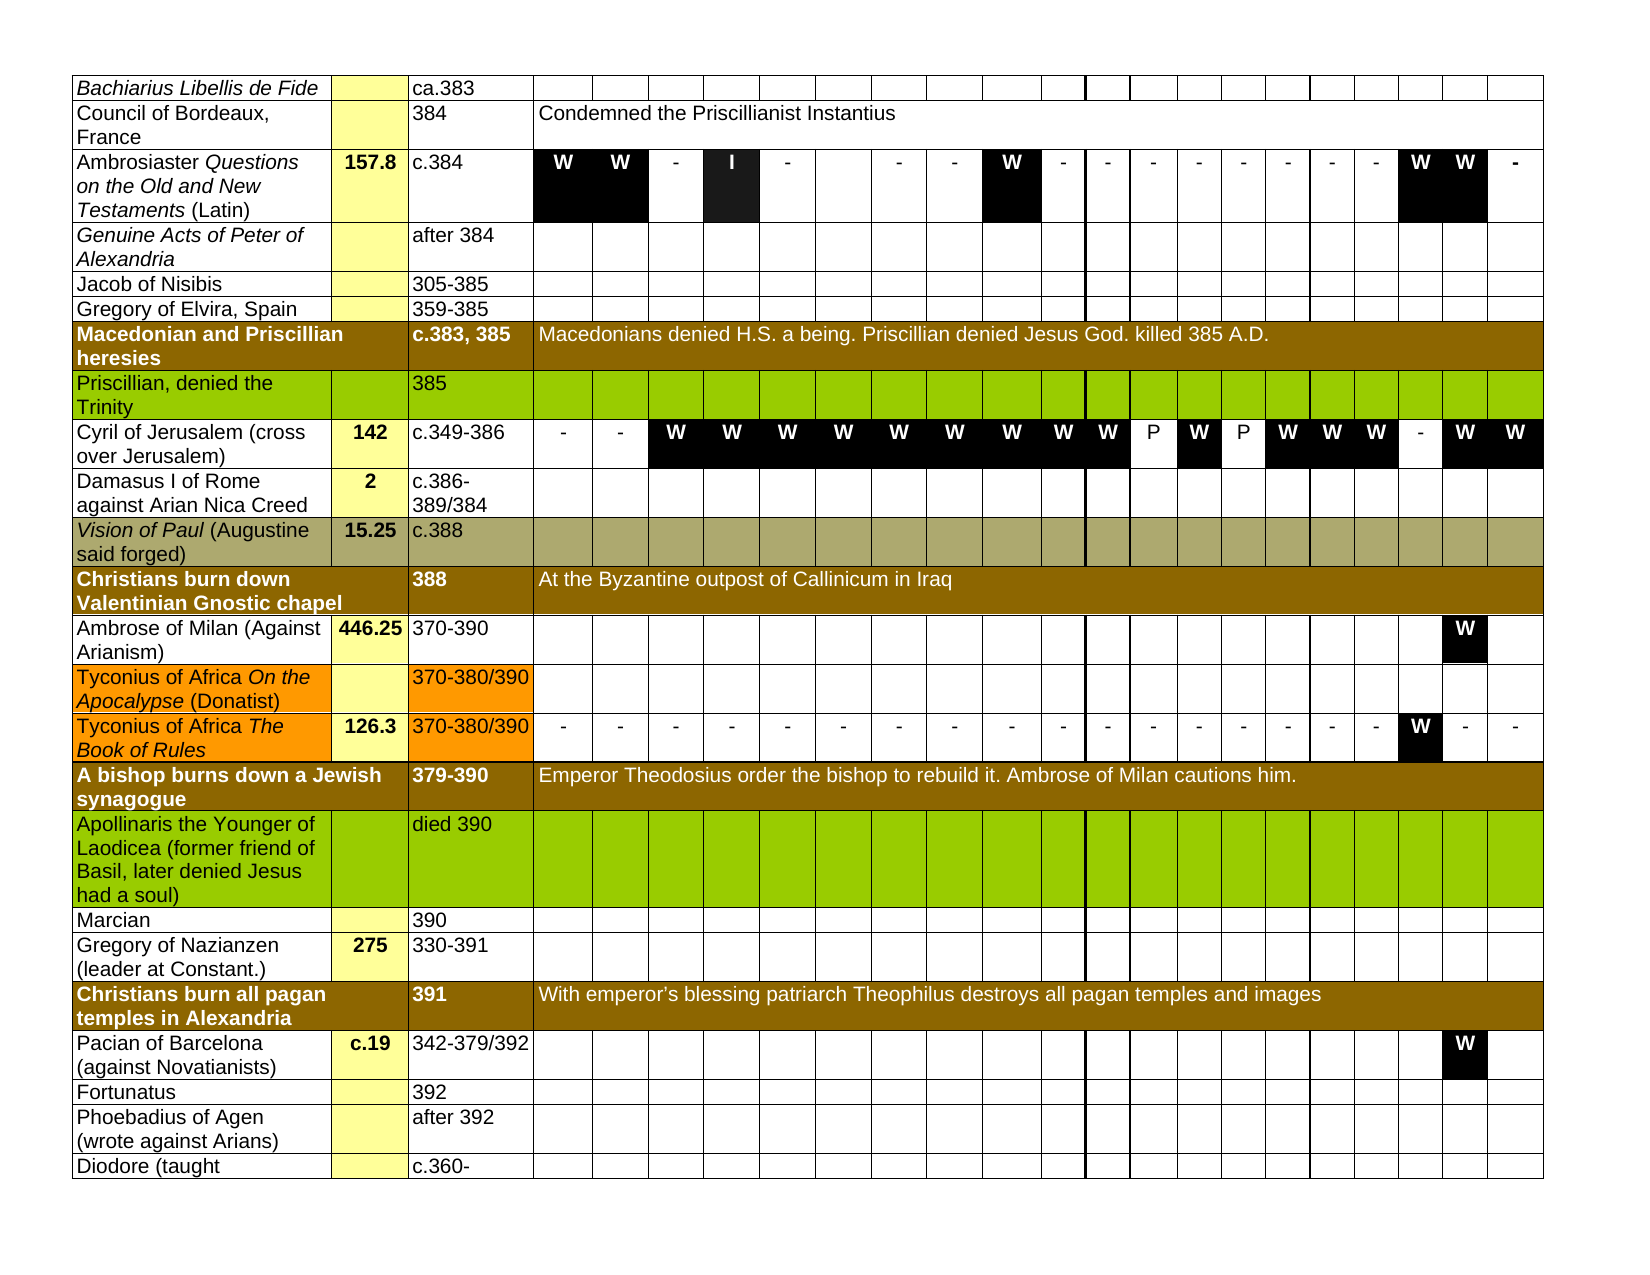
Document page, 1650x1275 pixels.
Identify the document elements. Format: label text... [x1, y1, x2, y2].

table_cell [593, 469, 648, 517]
table_cell [1355, 1105, 1398, 1153]
table_cell [1266, 665, 1309, 712]
table_cell - [927, 714, 982, 761]
table_cell [1087, 811, 1129, 907]
table_cell [649, 518, 703, 566]
table_cell [593, 1105, 648, 1153]
table_cell [1399, 811, 1442, 907]
table_cell [593, 1080, 648, 1104]
table_cell Tyconius of On the Apocalypse (Donatist) [73, 665, 331, 712]
table_cell [1178, 76, 1221, 100]
table_cell [927, 223, 982, 271]
table_cell - [1178, 150, 1221, 222]
table_cell [534, 371, 592, 419]
table_cell [1178, 616, 1221, 663]
table_cell [872, 908, 926, 932]
table_cell - [872, 150, 926, 222]
table_cell W [983, 150, 1041, 222]
table_cell [649, 297, 703, 321]
table_cell died 390 [409, 811, 533, 907]
table_cell [1222, 1154, 1265, 1178]
table_cell [1443, 665, 1487, 712]
table_cell [872, 1154, 926, 1178]
table_cell 2 [332, 469, 408, 517]
table_cell [649, 933, 703, 981]
table_cell [1042, 1105, 1084, 1153]
table_cell [1087, 76, 1129, 100]
table_cell - [1488, 150, 1543, 222]
table_cell [1131, 1105, 1177, 1153]
table_cell 384 [409, 101, 533, 149]
table_cell Gregory of Nazianzen (leader at Constant.) [73, 933, 331, 981]
table_cell - [534, 420, 592, 468]
table_cell W [1399, 714, 1442, 761]
table_cell [983, 1154, 1041, 1178]
table_cell [593, 933, 648, 981]
table_cell [1355, 616, 1398, 663]
table_cell [1311, 371, 1354, 419]
table_cell [1087, 908, 1129, 932]
table_cell [534, 1080, 592, 1104]
table_cell [1311, 223, 1354, 271]
table_cell 359-385 [409, 297, 533, 321]
table_cell [1087, 1080, 1129, 1104]
table_cell [1222, 1080, 1265, 1104]
table_cell c.19 [332, 1031, 408, 1079]
table_cell [816, 1031, 871, 1079]
table_cell [1042, 908, 1084, 932]
table_cell [927, 908, 982, 932]
table_cell [1178, 272, 1221, 296]
table_cell [1443, 1154, 1487, 1178]
table_cell [332, 223, 408, 271]
table_cell [332, 665, 408, 712]
table_cell Macedonians denied H.S. a being. Priscillian denied Jesus God. killed 385 A.D. [534, 322, 1543, 370]
table_cell [1266, 371, 1309, 419]
table_cell [816, 933, 871, 981]
table_cell Fortunatus [73, 1080, 331, 1104]
table_cell - [1131, 150, 1177, 222]
table_cell [1266, 1031, 1309, 1079]
table_cell [649, 1031, 703, 1079]
table_cell [927, 272, 982, 296]
table_cell [704, 616, 759, 663]
table_cell [1222, 933, 1265, 981]
table_cell [1131, 1154, 1177, 1178]
table_cell [1311, 1105, 1354, 1153]
table_cell [872, 469, 926, 517]
table_cell [872, 223, 926, 271]
table_cell [1042, 1031, 1084, 1079]
table_cell [816, 1080, 871, 1104]
table_cell - [534, 714, 592, 761]
table_cell [649, 272, 703, 296]
table_cell [1355, 665, 1398, 712]
table_cell [1087, 665, 1129, 712]
table_cell [1311, 933, 1354, 981]
table_cell [593, 811, 648, 907]
table_cell [1488, 616, 1543, 663]
table_cell [1311, 908, 1354, 932]
table_cell [1266, 518, 1309, 566]
table_cell [927, 665, 982, 712]
table_cell [983, 1031, 1041, 1079]
table_cell [983, 616, 1041, 663]
table_cell [1443, 272, 1487, 296]
table_cell 385 [409, 371, 533, 419]
table_cell [1178, 469, 1221, 517]
table_cell 390 [409, 908, 533, 932]
table_cell At the Byzantine outpost of Callinicum in [534, 567, 1543, 614]
table_cell [534, 1154, 592, 1178]
table_cell 126.3 [332, 714, 408, 761]
table_cell [816, 223, 871, 271]
table_cell Christians burn all pagan temples in Alexandria [73, 982, 408, 1030]
table_cell [983, 469, 1041, 517]
table_cell [1131, 908, 1177, 932]
table_cell [816, 811, 871, 907]
table_cell - [983, 714, 1041, 761]
table_cell [1131, 272, 1177, 296]
table_cell [1042, 518, 1084, 566]
table_cell [704, 371, 759, 419]
table_cell [927, 616, 982, 663]
table_cell [927, 518, 982, 566]
table_cell [1087, 297, 1129, 321]
table_cell [1131, 811, 1177, 907]
table_cell [1355, 297, 1398, 321]
table_cell - [1222, 714, 1265, 761]
table_cell [1443, 371, 1487, 419]
table_cell [1178, 371, 1221, 419]
table_cell [332, 1080, 408, 1104]
table_cell [1399, 1154, 1442, 1178]
table_cell [332, 272, 408, 296]
table_cell [704, 76, 759, 100]
table_cell [1131, 76, 1177, 100]
table_cell [534, 223, 592, 271]
table_cell [1178, 297, 1221, 321]
table_cell 392 [409, 1080, 533, 1104]
table_cell [534, 1031, 592, 1079]
table_cell W [704, 420, 759, 468]
table_cell [1355, 371, 1398, 419]
table_cell [1222, 76, 1265, 100]
table_cell [1042, 665, 1084, 712]
table_cell [1311, 811, 1354, 907]
table_cell [704, 908, 759, 932]
table_cell [534, 811, 592, 907]
table_cell [872, 1105, 926, 1153]
table_cell [534, 616, 592, 663]
table_cell W [1355, 420, 1398, 468]
table_cell [332, 1154, 408, 1178]
table_cell [1399, 469, 1442, 517]
table_cell Jacob of Nisibis [73, 272, 331, 296]
table_cell W [593, 150, 648, 222]
table_cell Emperor Theodosius order the bishop to rebuild it. Ambrose of Milan cautions him. [534, 763, 1543, 810]
table_cell [1488, 223, 1543, 271]
table_cell [1355, 1080, 1398, 1104]
table_cell [332, 297, 408, 321]
table_cell [983, 223, 1041, 271]
table_cell [760, 908, 815, 932]
table_cell [1266, 272, 1309, 296]
table_cell [704, 1080, 759, 1104]
table_cell [1443, 469, 1487, 517]
table_cell [1131, 933, 1177, 981]
table_cell [1399, 1105, 1442, 1153]
table_cell [1178, 665, 1221, 712]
table_cell [1355, 223, 1398, 271]
table_cell [1399, 1080, 1442, 1104]
table_cell [1042, 469, 1084, 517]
table_cell [872, 811, 926, 907]
table_cell - [593, 420, 648, 468]
table_cell [983, 908, 1041, 932]
table_cell [1222, 811, 1265, 907]
table_cell [534, 469, 592, 517]
table_cell [760, 616, 815, 663]
table_cell [1488, 469, 1543, 517]
table_cell [1399, 223, 1442, 271]
table_cell [983, 811, 1041, 907]
table_cell - [1222, 150, 1265, 222]
table_cell [872, 616, 926, 663]
table_cell [1266, 616, 1309, 663]
table_cell - [1399, 420, 1442, 468]
table_cell - [1266, 714, 1309, 761]
table_cell [1399, 665, 1442, 712]
table_cell [1178, 811, 1221, 907]
table_cell [1222, 1031, 1265, 1079]
table_cell - [1042, 150, 1084, 222]
table_cell [1042, 297, 1084, 321]
table_cell [983, 1080, 1041, 1104]
table_cell [1311, 469, 1354, 517]
table_cell [1311, 518, 1354, 566]
table_cell - [816, 150, 871, 222]
table_cell Phoebadius of Agen (wrote against Arians) [73, 1105, 331, 1153]
table_cell [1178, 933, 1221, 981]
table_cell [760, 76, 815, 100]
table_cell 305-385 [409, 272, 533, 296]
table_cell [1222, 908, 1265, 932]
table_cell [1488, 272, 1543, 296]
table_cell [760, 469, 815, 517]
table_cell W [1266, 420, 1309, 468]
table_cell [593, 616, 648, 663]
table_cell [593, 223, 648, 271]
table_cell [760, 371, 815, 419]
table_cell - [1311, 150, 1354, 222]
table_cell W [1311, 420, 1354, 468]
table_cell W [872, 420, 926, 468]
table_cell 15.25 [332, 518, 408, 566]
table_cell [1311, 1031, 1354, 1079]
table_cell [649, 1080, 703, 1104]
table_cell [1355, 908, 1398, 932]
table_cell [1488, 371, 1543, 419]
table_cell [1087, 1154, 1129, 1178]
table_cell [816, 76, 871, 100]
table_cell [1042, 223, 1084, 271]
table_cell [593, 272, 648, 296]
table_cell - [1131, 714, 1177, 761]
table_cell - [760, 150, 815, 222]
table_cell [1131, 1031, 1177, 1079]
table_cell Gregory of [73, 297, 331, 321]
table_cell [872, 1031, 926, 1079]
table_cell Condemned the Priscillianist Instantius [534, 101, 1543, 149]
table_cell - [816, 714, 871, 761]
table_cell [1443, 908, 1487, 932]
table_cell [1355, 1154, 1398, 1178]
table_cell [1042, 1080, 1084, 1104]
table_cell ca.383 [409, 76, 533, 100]
table_cell [816, 1154, 871, 1178]
table_cell [872, 371, 926, 419]
table_cell [1131, 371, 1177, 419]
table_cell W [1443, 150, 1487, 222]
table_cell [1443, 223, 1487, 271]
table_cell Cyril of Jerusalem (cross over ) [73, 420, 331, 468]
table_cell [1355, 933, 1398, 981]
table_cell [1222, 518, 1265, 566]
table_cell [983, 297, 1041, 321]
table_cell [816, 908, 871, 932]
table_cell after 384 [409, 223, 533, 271]
table_cell 330-391 [409, 933, 533, 981]
table_cell W [1443, 616, 1487, 663]
table_cell after 392 [409, 1105, 533, 1153]
table_cell [1222, 223, 1265, 271]
table_cell - [1266, 150, 1309, 222]
table_cell 142 [332, 420, 408, 468]
table_cell [593, 297, 648, 321]
table_cell [1266, 469, 1309, 517]
table_cell [1042, 616, 1084, 663]
table_cell With emperor’s blessing patriarch Theophilus destroys all pagan temples and images [534, 982, 1543, 1030]
table_cell - [1087, 150, 1129, 222]
table_cell [1042, 76, 1084, 100]
table_cell [1222, 616, 1265, 663]
table_cell [1488, 811, 1543, 907]
table_cell - [593, 714, 648, 761]
table_cell [1266, 223, 1309, 271]
table_cell [1399, 908, 1442, 932]
table_cell [649, 223, 703, 271]
table_cell [534, 76, 592, 100]
table_cell [649, 371, 703, 419]
table_cell [332, 371, 408, 419]
table_cell [760, 1154, 815, 1178]
table_cell [1131, 469, 1177, 517]
table_cell [983, 518, 1041, 566]
table_cell [927, 811, 982, 907]
table_cell [872, 933, 926, 981]
table_cell [1266, 1105, 1309, 1153]
table_cell [332, 811, 408, 907]
table_cell [872, 297, 926, 321]
table_cell - [760, 714, 815, 761]
table_cell [760, 1080, 815, 1104]
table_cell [73, 1154, 331, 1178]
table_cell [1266, 76, 1309, 100]
table_cell [332, 76, 408, 100]
table_cell 446.25 [332, 616, 408, 663]
table_cell [1266, 933, 1309, 981]
table_cell [872, 272, 926, 296]
table_cell Vision of Paul (Augustine said forged) [73, 518, 331, 566]
table_cell - [927, 150, 982, 222]
table_cell 370-380/390 [409, 714, 533, 761]
table_cell Council of Bordeaux, France [73, 101, 331, 149]
table_cell [1178, 1154, 1221, 1178]
table_cell [1131, 1080, 1177, 1104]
table_cell [872, 518, 926, 566]
table_cell [1311, 665, 1354, 712]
table_cell 379-390 [409, 763, 533, 810]
table_cell - [872, 714, 926, 761]
table_cell [1488, 933, 1543, 981]
table_cell [534, 272, 592, 296]
table_cell [1087, 1031, 1129, 1079]
table_cell I [704, 150, 759, 222]
table_cell [1222, 371, 1265, 419]
table_cell [1311, 1080, 1354, 1104]
table_cell [1131, 616, 1177, 663]
table_cell [593, 1154, 648, 1178]
table_cell [1355, 518, 1398, 566]
table_cell c.384 [409, 150, 533, 222]
table_cell [1087, 371, 1129, 419]
table_cell [1042, 371, 1084, 419]
table_cell [1087, 223, 1129, 271]
table_cell [1131, 223, 1177, 271]
table_cell [760, 933, 815, 981]
table_cell [983, 933, 1041, 981]
table_cell Macedonian and Priscillian heresies [73, 322, 408, 370]
table_cell [760, 1105, 815, 1153]
table_cell [649, 908, 703, 932]
table_cell Apollinaris the Younger of Laodicea (former friend of Basil, later denied Jesus had a soul) [73, 811, 331, 907]
table_cell W [534, 150, 592, 222]
table_cell [1222, 1105, 1265, 1153]
table_cell - [1311, 714, 1354, 761]
table_cell [1355, 1031, 1398, 1079]
table_cell [1178, 1080, 1221, 1104]
table_cell Damasus I of against Arian Nica Creed [73, 469, 331, 517]
table_cell [927, 297, 982, 321]
table_cell [1355, 811, 1398, 907]
table_cell [534, 933, 592, 981]
table_cell [1488, 1105, 1543, 1153]
table_cell [332, 101, 408, 149]
table_cell [1355, 76, 1398, 100]
table_cell [1222, 272, 1265, 296]
table_cell [1222, 469, 1265, 517]
table_cell [704, 933, 759, 981]
table_cell [332, 908, 408, 932]
table_cell [927, 371, 982, 419]
table_cell W [1443, 420, 1487, 468]
table_cell Marcian [73, 908, 331, 932]
table_cell [760, 518, 815, 566]
table_cell [704, 665, 759, 712]
table_cell 157.8 [332, 150, 408, 222]
table_cell W [816, 420, 871, 468]
table_cell [1087, 933, 1129, 981]
table_cell W [983, 420, 1041, 468]
table_cell [1042, 933, 1084, 981]
table_cell [1488, 76, 1543, 100]
table_cell [1131, 518, 1177, 566]
table_cell - [1355, 150, 1398, 222]
table_cell Pacian of (against Novatianists) [73, 1031, 331, 1079]
table_cell - [649, 150, 703, 222]
table_cell c.386-389/384 [409, 469, 533, 517]
table_cell [704, 811, 759, 907]
table_cell [649, 811, 703, 907]
table_cell [1443, 811, 1487, 907]
table_cell [1488, 297, 1543, 321]
table_cell [1087, 518, 1129, 566]
table_cell [1488, 1154, 1543, 1178]
table_cell W [1399, 150, 1442, 222]
table_cell - [1042, 714, 1084, 761]
table_cell [760, 665, 815, 712]
table_cell [534, 297, 592, 321]
table_cell [1399, 371, 1442, 419]
table_cell [1222, 297, 1265, 321]
table_cell W [1488, 420, 1543, 468]
table_cell Genuine Acts of Peter of [73, 223, 331, 271]
table_cell [1443, 76, 1487, 100]
table_cell [534, 665, 592, 712]
table_cell [1042, 1154, 1084, 1178]
table_cell [1488, 1031, 1543, 1079]
table_cell [704, 1031, 759, 1079]
table_cell [1311, 272, 1354, 296]
table_cell [534, 518, 592, 566]
table_cell c.388 [409, 518, 533, 566]
table_cell [983, 76, 1041, 100]
table_cell Tyconius of The Book of Rules [73, 714, 331, 761]
table_cell [983, 371, 1041, 419]
table_cell [760, 223, 815, 271]
table_cell - [649, 714, 703, 761]
table_cell Bachiarius Libellis de Fide [73, 76, 331, 100]
table_cell [1222, 665, 1265, 712]
table_cell [1087, 616, 1129, 663]
table_cell [760, 272, 815, 296]
table_cell W [1443, 1031, 1487, 1079]
table_cell W [927, 420, 982, 468]
table_cell 391 [409, 982, 533, 1030]
table_cell c.383, 385 [409, 322, 533, 370]
table_cell [816, 469, 871, 517]
table_cell - [1488, 714, 1543, 761]
table_cell [1087, 272, 1129, 296]
table_cell [704, 297, 759, 321]
table_cell [927, 1154, 982, 1178]
table_cell [1399, 1031, 1442, 1079]
table_cell [1178, 1031, 1221, 1079]
table_cell [593, 76, 648, 100]
table_cell Ambrosiaster Questions on the Old and New Testaments (Latin) [73, 150, 331, 222]
table_cell 370-380/390 [409, 665, 533, 712]
table_cell [1311, 76, 1354, 100]
table_cell [1355, 469, 1398, 517]
table_cell Priscillian, denied the Trinity [73, 371, 331, 419]
table_cell [927, 469, 982, 517]
table_cell [983, 1105, 1041, 1153]
table_cell [983, 272, 1041, 296]
table_cell P [1131, 420, 1177, 468]
table_cell [1311, 616, 1354, 663]
table_cell W [649, 420, 703, 468]
table_cell [1042, 272, 1084, 296]
table_cell W [1042, 420, 1084, 468]
table_cell [1311, 297, 1354, 321]
table_cell [534, 908, 592, 932]
table_cell [1443, 933, 1487, 981]
table_cell [1488, 518, 1543, 566]
table_cell 370-390 [409, 616, 533, 663]
table_cell [1399, 933, 1442, 981]
table_cell [649, 1105, 703, 1153]
table_cell 275 [332, 933, 408, 981]
table_cell [593, 908, 648, 932]
table_cell [983, 665, 1041, 712]
table_cell [1399, 616, 1442, 663]
table_cell [1399, 297, 1442, 321]
table_cell [332, 1105, 408, 1153]
table_cell [1488, 908, 1543, 932]
table_cell [1311, 1154, 1354, 1178]
table_cell c.360-390/394 [409, 1154, 533, 1178]
table_cell [1266, 811, 1309, 907]
table_cell - [1087, 714, 1129, 761]
table_cell Christians burn down Valentinian Gnostic chapel [73, 567, 408, 614]
table_cell [593, 371, 648, 419]
table_cell [649, 76, 703, 100]
table_cell W [760, 420, 815, 468]
table_cell [927, 76, 982, 100]
table_cell [704, 272, 759, 296]
table_cell [927, 1080, 982, 1104]
table_cell [1266, 297, 1309, 321]
table_cell A bishop burns down a Jewish synagogue [73, 763, 408, 810]
table_cell [1399, 518, 1442, 566]
table_cell [704, 223, 759, 271]
table_cell [593, 1031, 648, 1079]
table_cell [1443, 297, 1487, 321]
table_cell [1178, 518, 1221, 566]
table_cell [1443, 1080, 1487, 1104]
table_cell [704, 1154, 759, 1178]
table_cell [1488, 1080, 1543, 1104]
table_cell [649, 665, 703, 712]
table_cell W [1087, 420, 1129, 468]
table_cell - [704, 714, 759, 761]
table_cell [1178, 908, 1221, 932]
table_cell [1399, 272, 1442, 296]
table_cell [1355, 272, 1398, 296]
table_cell [704, 1105, 759, 1153]
table_cell [872, 1080, 926, 1104]
table_cell [872, 76, 926, 100]
table_cell [816, 1105, 871, 1153]
table_cell [534, 1105, 592, 1153]
table_cell [760, 1031, 815, 1079]
table_cell [816, 371, 871, 419]
table_cell [1087, 469, 1129, 517]
table_cell [1087, 1105, 1129, 1153]
table_cell [1266, 1080, 1309, 1104]
table_cell [593, 518, 648, 566]
table_cell - [1355, 714, 1398, 761]
table_cell [1443, 1105, 1487, 1153]
table_cell [872, 665, 926, 712]
table_cell [704, 469, 759, 517]
table_cell [649, 469, 703, 517]
table_cell [649, 616, 703, 663]
table_cell [1266, 908, 1309, 932]
table_cell [649, 1154, 703, 1178]
table_cell [1178, 1105, 1221, 1153]
table_cell [816, 297, 871, 321]
table_cell [1042, 811, 1084, 907]
table_cell [1178, 223, 1221, 271]
table_cell P [1222, 420, 1265, 468]
table_cell [1266, 1154, 1309, 1178]
table_cell [1488, 665, 1543, 712]
table_cell [1399, 76, 1442, 100]
table_cell [593, 665, 648, 712]
table_cell [1443, 518, 1487, 566]
table_cell [927, 933, 982, 981]
table_cell [1131, 665, 1177, 712]
table_cell [704, 518, 759, 566]
table_cell [760, 811, 815, 907]
table_cell c.349-386 [409, 420, 533, 468]
table_cell 388 [409, 567, 533, 614]
table_cell [816, 616, 871, 663]
table_cell 342-379/392 [409, 1031, 533, 1079]
table_cell [816, 272, 871, 296]
table_cell [816, 665, 871, 712]
table_cell [816, 518, 871, 566]
table_cell [760, 297, 815, 321]
table_cell [1131, 297, 1177, 321]
table_cell Ambrose of (Against Arianism) [73, 616, 331, 663]
table_cell [927, 1031, 982, 1079]
table_cell - [1178, 714, 1221, 761]
table_cell W [1178, 420, 1221, 468]
table_cell [927, 1105, 982, 1153]
table_cell - [1443, 714, 1487, 761]
